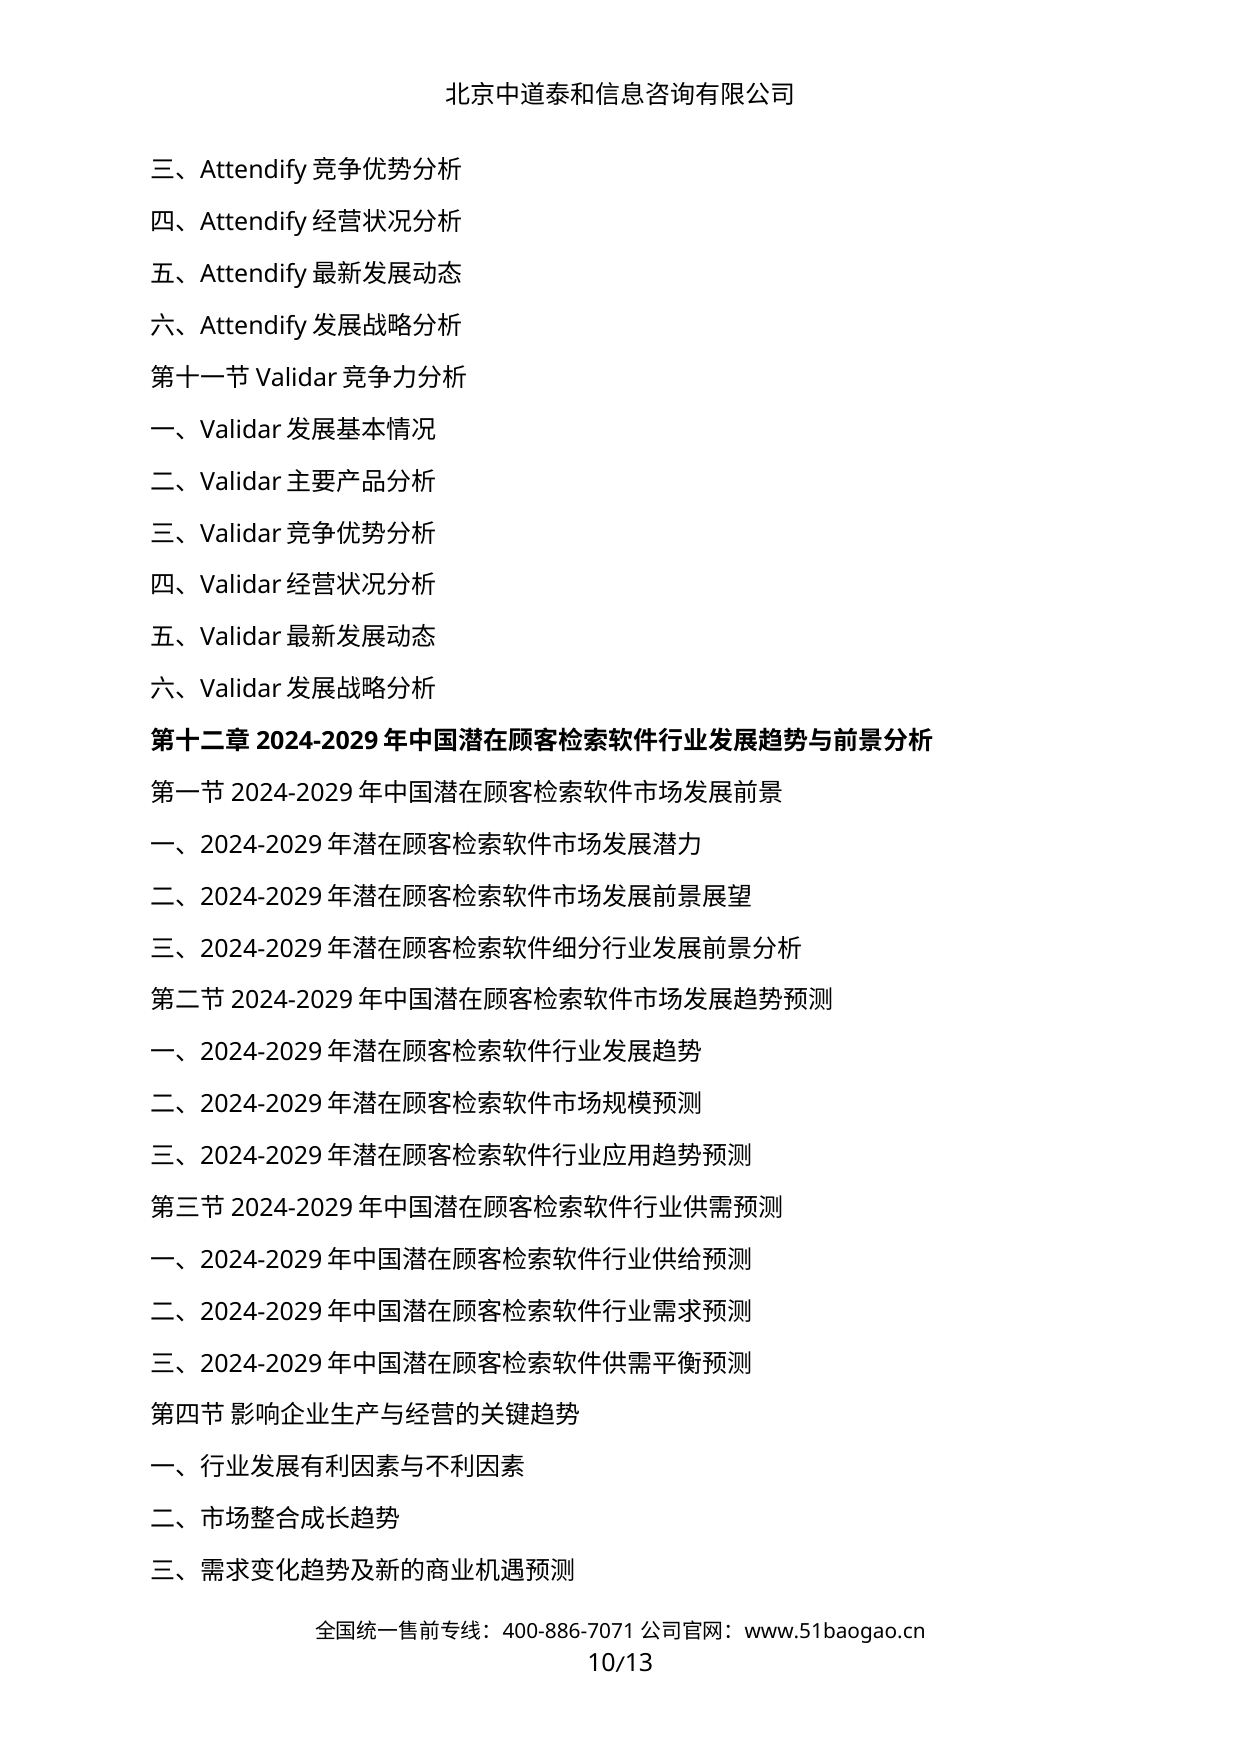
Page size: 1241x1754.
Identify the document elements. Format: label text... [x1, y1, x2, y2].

text 五、Attendify最新发展动态 [150, 254, 1090, 290]
text 六、Validar发展战略分析 [150, 669, 1090, 705]
text 一、Validar发展基本情况 [150, 409, 1090, 446]
text 二、2024-2029年潜在顾客检索软件市场发展前景展望 [150, 876, 1090, 912]
text 一、行业发展有利因素与不利因素 [150, 1447, 1090, 1483]
text 二、2024-2029年中国潜在顾客检索软件行业需求预测 [150, 1291, 1090, 1327]
text 第三节 2024-2029年中国潜在顾客检索软件行业供需预测 [150, 1187, 1090, 1224]
text 一、2024-2029年中国潜在顾客检索软件行业供给预测 [150, 1239, 1090, 1276]
text 一、2024-2029年潜在顾客检索软件行业发展趋势 [150, 1032, 1090, 1068]
text 第二节 2024-2029年中国潜在顾客检索软件市场发展趋势预测 [150, 980, 1090, 1016]
text 一、2024-2029年潜在顾客检索软件市场发展潜力 [150, 824, 1090, 861]
text 三、2024-2029年潜在顾客检索软件行业应用趋势预测 [150, 1136, 1090, 1172]
text 第十二章 2024-2029年中国潜在顾客检索软件行业发展趋势与前景分析 [150, 721, 1090, 757]
text 三、Attendify竞争优势分析 [150, 150, 1090, 186]
text 五、Validar最新发展动态 [150, 617, 1090, 653]
text 第一节 2024-2029年中国潜在顾客检索软件市场发展前景 [150, 772, 1090, 809]
text 第十一节 Validar竞争力分析 [150, 357, 1090, 394]
text 二、2024-2029年潜在顾客检索软件市场规模预测 [150, 1084, 1090, 1120]
text 二、Validar主要产品分析 [150, 461, 1090, 497]
text 四、Validar经营状况分析 [150, 565, 1090, 601]
text 六、Attendify发展战略分析 [150, 306, 1090, 342]
text 三、需求变化趋势及新的商业机遇预测 [150, 1551, 1090, 1587]
text 三、2024-2029年潜在顾客检索软件细分行业发展前景分析 [150, 928, 1090, 964]
text 四、Attendify经营状况分析 [150, 202, 1090, 238]
text 三、2024-2029年中国潜在顾客检索软件供需平衡预测 [150, 1343, 1090, 1379]
text 第四节 影响企业生产与经营的关键趋势 [150, 1395, 1090, 1431]
text 二、市场整合成长趋势 [150, 1499, 1090, 1535]
text 三、Validar竞争优势分析 [150, 513, 1090, 549]
